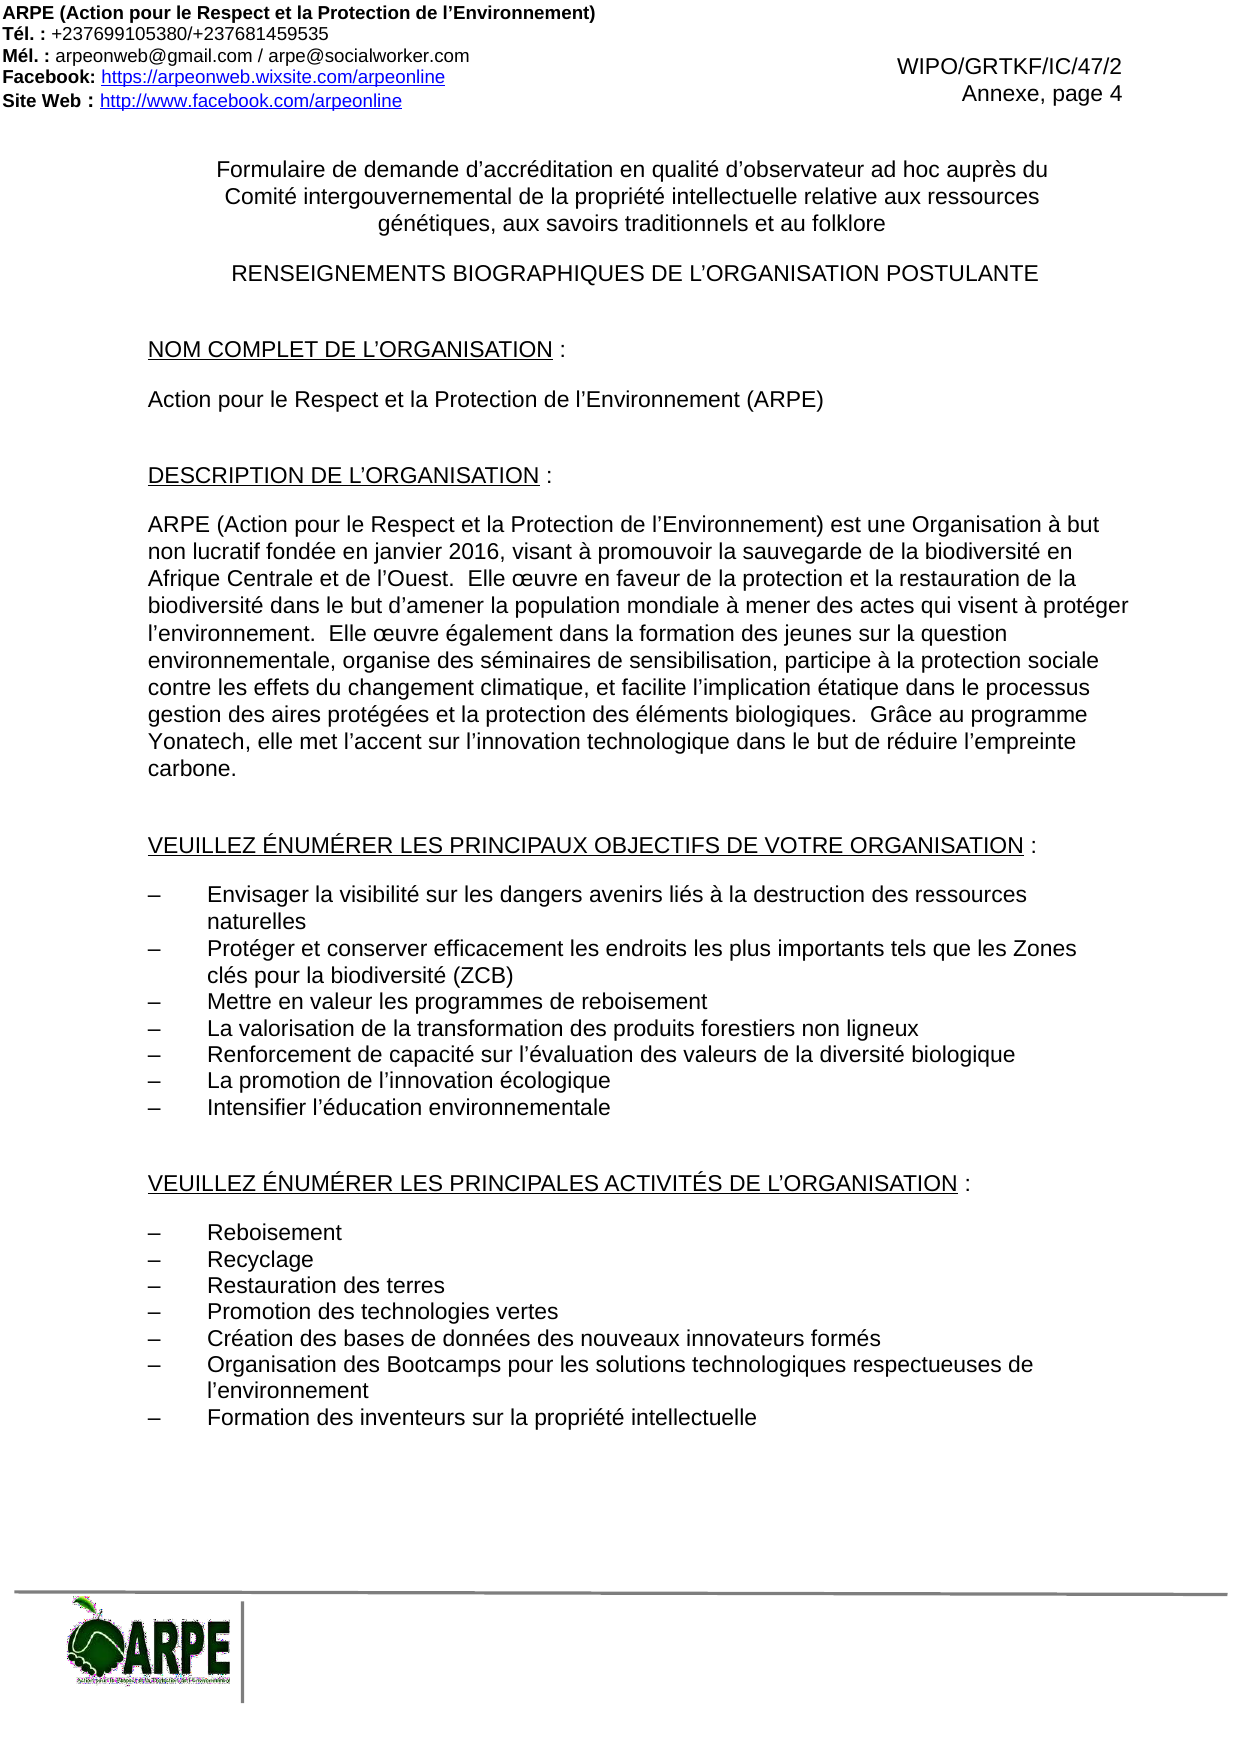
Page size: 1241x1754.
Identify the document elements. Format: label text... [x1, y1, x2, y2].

text Action pour le Respect et la Protection de l’Environnement (ARPE) [148, 386, 1122, 412]
subtitle RENSEIGNEMENTS BIOGRAPHIQUES DE L’ORGANISATION POSTULANTE [148, 260, 1122, 286]
list Recyclage [148, 1246, 1122, 1272]
list Formation des inventeurs sur la propriété intellectuelle [148, 1404, 1122, 1430]
list Restauration des terres [148, 1272, 1122, 1298]
list La promotion de l’innovation écologique [148, 1067, 1122, 1093]
list Organisation des Bootcamps pour les solutions technologiques respectueuses de l’environnement [148, 1351, 1122, 1404]
list Envisager la visibilité sur les dangers avenirs liés à la destruction des ressources naturelles [148, 881, 1122, 934]
picture [66, 1596, 230, 1687]
subtitle Veuillez énumérer les principales activités de l’organisation : [148, 1170, 1122, 1196]
list Création des bases de données des nouveaux innovateurs formés [148, 1324, 1122, 1351]
list Reboisement [148, 1219, 1122, 1246]
list La valorisation de la transformation des produits forestiers non ligneux [148, 1014, 1122, 1041]
text ARPE (Action pour le Respect et la Protection de l’Environnement) est une Organisation à but non lucratif fondée en janvier 2016, visant à promouvoir la sauvegarde de la biodiversité en Afrique Centrale et de l’Ouest. Elle œuvre en faveur de la protection et la restauration de la biodiversité dans le but d’amener la population mondiale à mener des actes qui visent à protéger l’environnement. Elle œuvre également dans la formation des jeunes sur la question environnementale, organise des séminaires de sensibilisation, participe à la protection sociale contre les effets du changement climatique, et facilite l’implication étatique dans le processus gestion des aires protégées et la protection des éléments biologiques. Grâce au programme Yonatech, elle met l’accent sur l’innovation technologique dans le but de réduire l’empreinte carbone. [148, 511, 1137, 781]
list Renforcement de capacité sur l’évaluation des valeurs de la diversité biologique [148, 1041, 1122, 1067]
list Mettre en valeur les programmes de reboisement [148, 989, 1122, 1014]
subtitle Description de l’organisation : [148, 462, 1122, 488]
list Intensifier l’éducation environnementale [148, 1093, 1122, 1120]
subtitle Nom complet de l’organisation : [148, 336, 1122, 363]
subtitle Veuillez énumérer les principaux objectifs de votre organisation : [148, 832, 1122, 858]
text Formulaire de demande d’accréditation en qualité d’observateur ad hoc auprès du Comité intergouvernemental de la propriété intellectuelle relative aux ressources génétiques, aux savoirs traditionnels et au folklore [205, 156, 1058, 236]
list Promotion des technologies vertes [148, 1298, 1122, 1324]
list Protéger et conserver efficacement les endroits les plus importants tels que les Zones clés pour la biodiversité (ZCB) [148, 934, 1122, 988]
